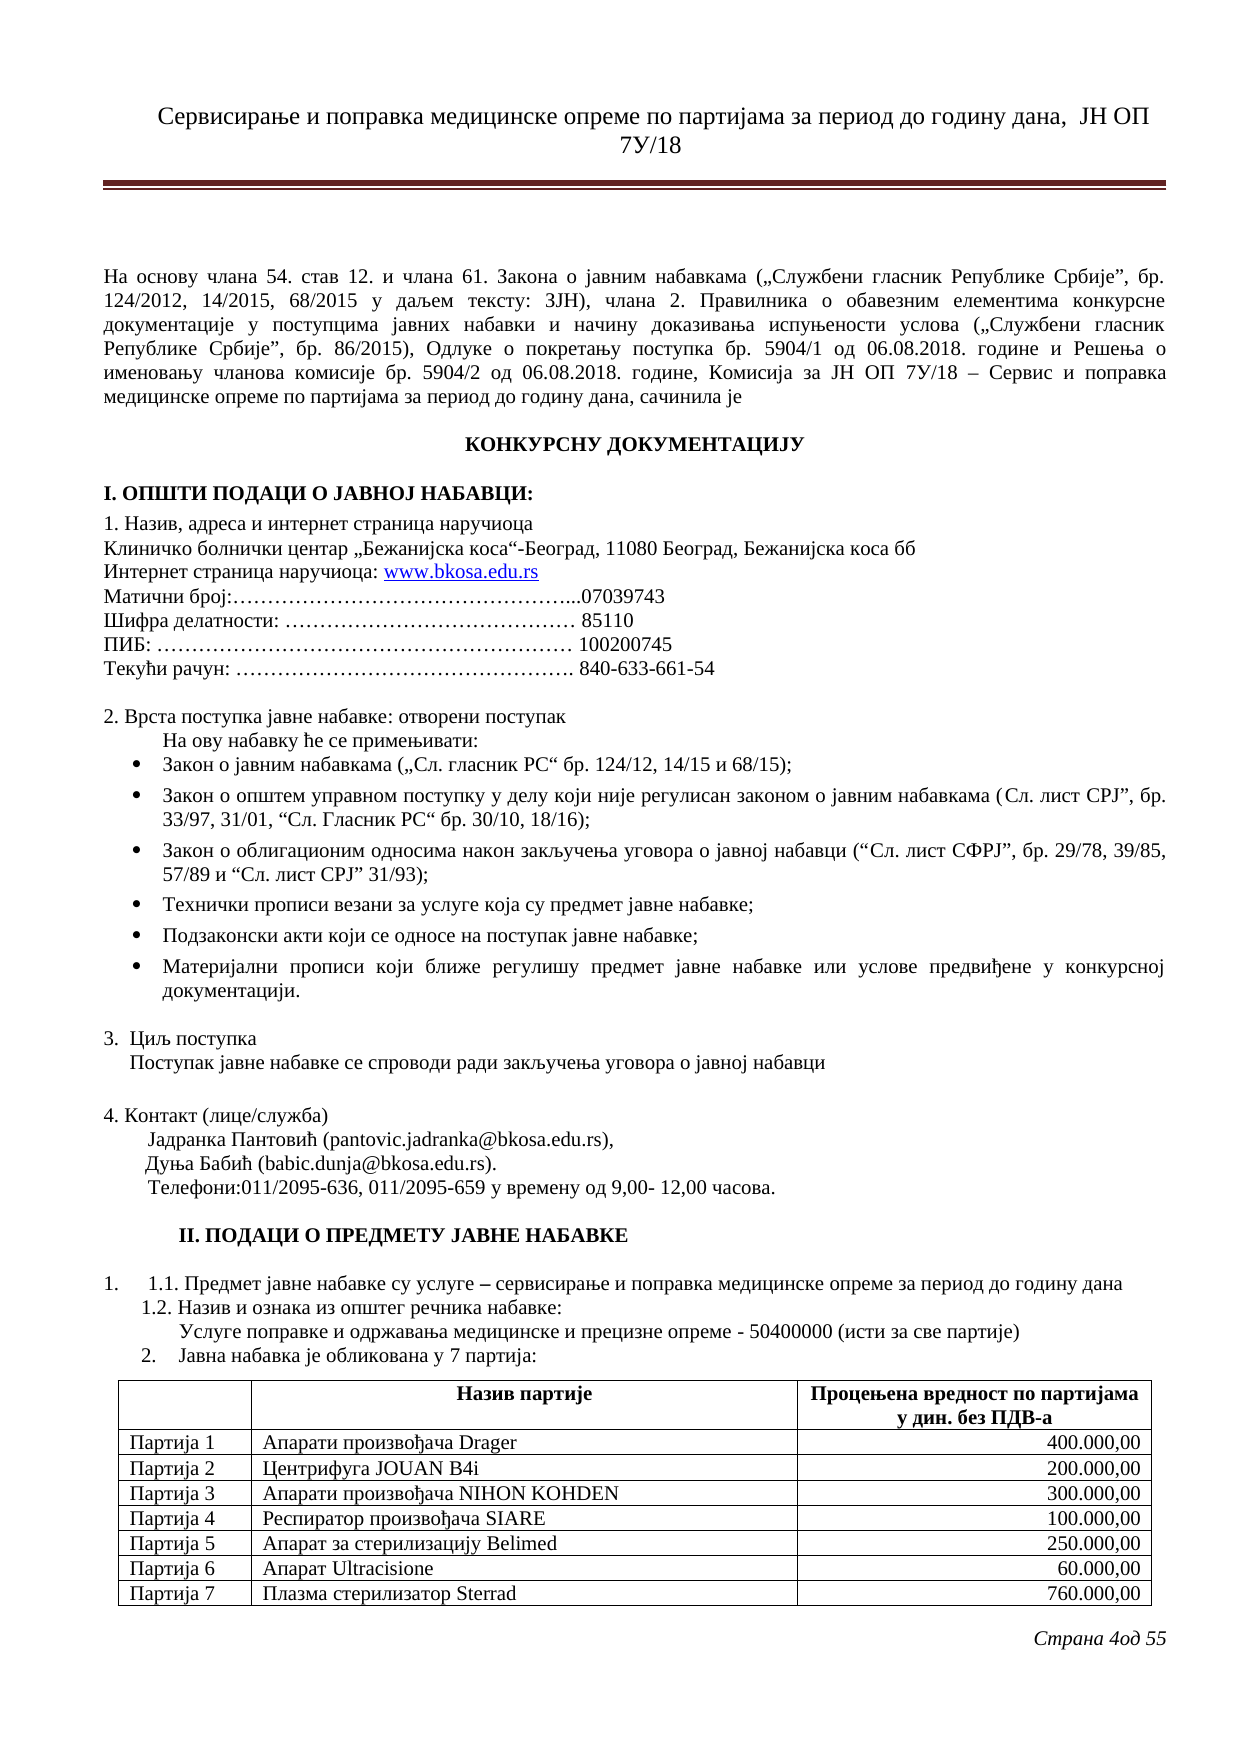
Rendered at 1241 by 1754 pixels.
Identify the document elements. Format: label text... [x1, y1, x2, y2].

list Интернет страница наручиоца: www.bkosa.edu.rs [103, 559, 1166, 583]
table_cell Партија 5 [119, 1531, 251, 1555]
table_cell Партија 4 [119, 1506, 251, 1530]
text 1.2. Назив и ознака из општег речника набавке: [141, 1295, 1166, 1319]
list Јадранка Пантовић (pantovic.jadranka@bkosa.edu.rs), [103, 1127, 1166, 1151]
table_cell 300.000,00 [798, 1481, 1151, 1505]
table_header [119, 1381, 251, 1429]
text Услуге поправке и одржавања медицинске и прецизне опреме - 50400000 (исти за све партије) [103, 1319, 1166, 1343]
table_cell Партија 6 [119, 1556, 251, 1580]
list 1.1. Предмет јавне набавке су услуге – сервисирање и поправка медицинске опреме за период до годину дана [103, 1271, 1166, 1295]
table_cell Aпарат за стерилизацију Belimed [252, 1531, 797, 1555]
table_cell 100.000,00 [798, 1506, 1151, 1530]
subtitle I. ОПШТИ ПОДАЦИ О ЈАВНОЈ НАБАВЦИ: [103, 481, 1166, 505]
list Подзаконски акти који се односе на поступак јавне набавке; [133, 923, 1166, 947]
table_header Назив партије [252, 1381, 797, 1429]
list Закон о облигационим односима након закључења уговора о јавној набавци (“Сл. лист СФРЈ”, бр. 29/78, 39/85, 57/89 и “Сл. лист СРЈ” 31/93); [133, 837, 1166, 886]
text Шифра делатности: …………………………………… 85110 [103, 608, 1166, 632]
table_cell 760.000,00 [798, 1581, 1151, 1605]
text Текући рачун: …………………………………………. 840-633-661-54 [103, 656, 1166, 680]
list Закон о општем управном поступку у делу који није регулисан законом о јавним набавкама (Сл. лист СРЈ”, бр. 33/97, 31/01, “Сл. Гласник РС“ бр. 30/10, 18/16); [133, 783, 1166, 831]
table_cell Плазма стерилизатор Sterrad [252, 1581, 797, 1605]
table_cell Партија 7 [119, 1581, 251, 1605]
list Клиничко болнички центар „Бежанијска коса“-Београд, 11080 Београд, Бежанијска коса бб [103, 535, 1166, 559]
text II. ПОДАЦИ О ПРЕДМЕТУ ЈАВНЕ НАБАВКЕ [178, 1223, 1166, 1247]
list Јавна набавка је обликована у 7 партија: [141, 1343, 1166, 1367]
table_cell Партија 1 [119, 1430, 251, 1454]
list Материјални прописи који ближе регулишу предмет јавне набавке или услове предвиђене у конкурсној документацији. [133, 954, 1166, 1002]
table_cell Центрифуга JOUAN B4i [252, 1455, 797, 1479]
table_cell Партија 2 [119, 1455, 251, 1479]
text 1. Назив, адреса и интернет страница наручиоца [103, 511, 1166, 535]
text На основу члана 54. став 12. и члана 61. Закона о јавним набавкама („Службени гласник Републике Србије”, бр. 124/2012, 14/2015, 68/2015 у даљем тексту: ЗЈН), члана 2. Правилника о обавезним елементима конкурсне документације у поступцима јавних набавки и начину доказивања испуњености услова („Службени гласник Републике Србије”, бр. 86/2015), Одлуке о покретању поступка бр. 5904/1 од 06.08.2018. године и Решења о именовању чланова комисије бр. 5904/2 од 06.08.2018. године, Комисија за ЈН ОП 7У/18 – Сервис и поправка медицинске опреме по партијама за период до годину дана, сачинила је [103, 263, 1166, 408]
table_cell 60.000,00 [798, 1556, 1151, 1580]
table_cell Апарати произвођача NIHON KOHDEN [252, 1481, 797, 1505]
table_cell 400.000,00 [798, 1430, 1151, 1454]
text Матични број:…………………………………………...07039743 [103, 583, 1166, 608]
subtitle КОНКУРСНУ ДОКУМЕНТАЦИЈУ [103, 432, 1166, 456]
table_cell Партија 3 [119, 1481, 251, 1505]
text ПИБ: …………………………………………………… 100200745 [103, 632, 1166, 656]
table_cell Апарат Ultracisione [252, 1556, 797, 1580]
table_cell 250.000,00 [798, 1531, 1151, 1555]
table_header Процењена вредност по партијама у дин. без ПДВ-а [798, 1381, 1151, 1429]
list Дуња Бабић (babic.dunja@bkosa.edu.rs). [103, 1151, 1166, 1175]
text Поступак јавне набавке се спроводи ради закључења уговора о јавној набавци [103, 1050, 1166, 1074]
table_cell Aпарати произвођача Drager [252, 1430, 797, 1454]
text 2. Врста поступка јавне набавке: отворени поступак [103, 704, 1166, 728]
text На ову набавку ће се примењивати: [162, 728, 1166, 752]
text Телефони:011/2095-636, 011/2095-659 у времену од 9,00- 12,00 часова. [103, 1175, 1166, 1199]
text 4. Контакт (лице/служба) [103, 1103, 1166, 1127]
list Закон о јавним набавкама („Сл. гласник РС“ бр. 124/12, 14/15 и 68/15); [133, 752, 1166, 776]
list 3. Циљ поступка [103, 1026, 1166, 1050]
table_cell Респиратор произвођача SIАRЕ [252, 1506, 797, 1530]
list Технички прописи везани за услуге која су предмет јавне набавке; [133, 892, 1166, 916]
table_cell 200.000,00 [798, 1455, 1151, 1479]
